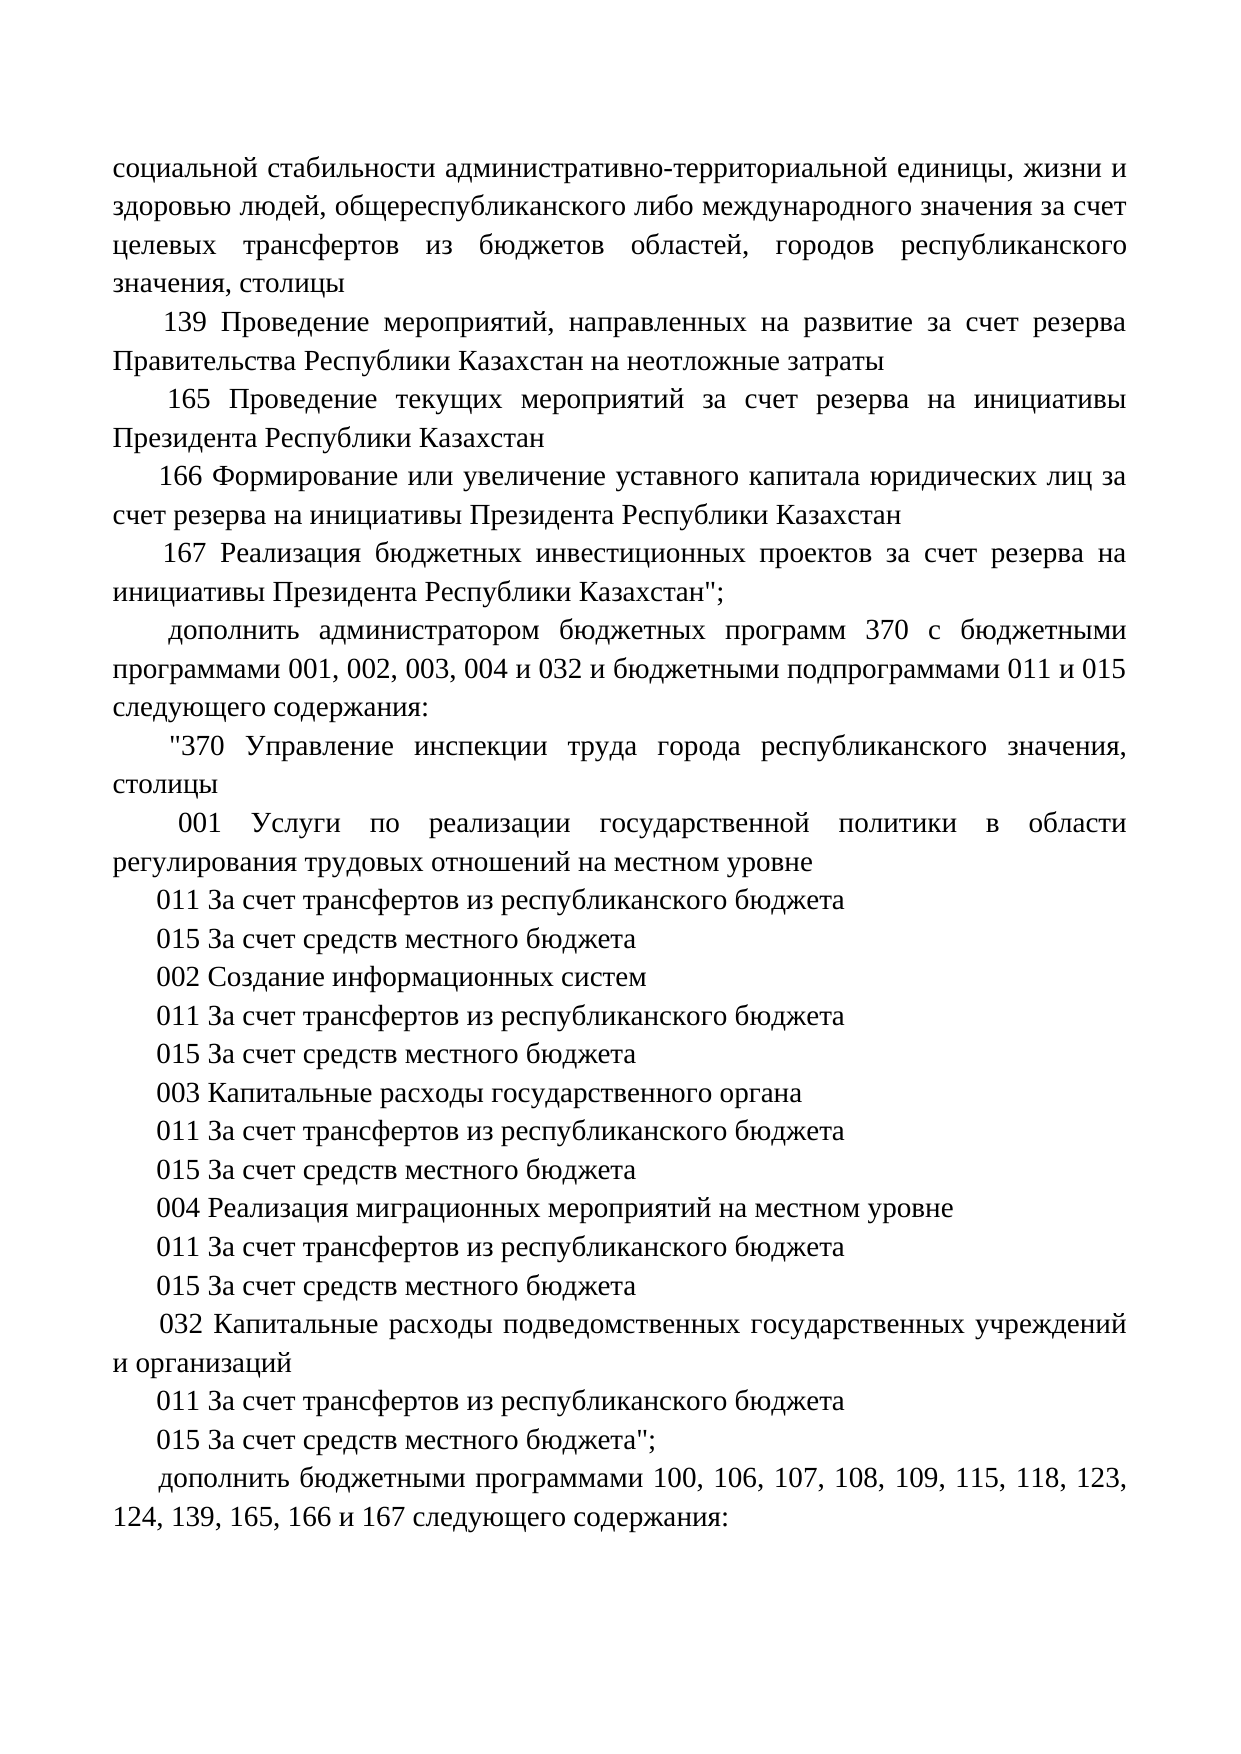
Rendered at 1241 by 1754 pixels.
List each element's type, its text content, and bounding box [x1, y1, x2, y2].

text 015 За счет средств местного бюджета [112, 921, 1128, 954]
text 032 Капитальные расходы подведомственных государственных учреждений и организаций [112, 1306, 1128, 1378]
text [112, 150, 1128, 299]
text 015 За счет средств местного бюджета [112, 1152, 1128, 1186]
text 166 Формирование или увеличение уставного капитала юридических лиц за счет резерва на инициативы Президента Республики Казахстан [112, 458, 1128, 530]
text "370 Управление инспекции труда города республиканского значения, столицы [112, 728, 1128, 800]
text 167 Реализация бюджетных инвестиционных проектов за счет резерва на инициативы Президента Республики Казахстан"; [112, 535, 1128, 607]
text 011 За счет трансфертов из республиканского бюджета [112, 998, 1128, 1031]
text 015 За счет средств местного бюджета [112, 1268, 1128, 1301]
text 004 Реализация миграционных мероприятий на местном уровне [112, 1191, 1128, 1224]
text 011 За счет трансфертов из республиканского бюджета [112, 1113, 1128, 1147]
text 011 За счет трансфертов из республиканского бюджета [112, 1383, 1128, 1417]
text дополнить администратором бюджетных программ 370 с бюджетными программами 001, 002, 003, 004 и 032 и бюджетными подпрограммами 011 и 015 следующего содержания: [112, 612, 1128, 723]
text 011 За счет трансфертов из республиканского бюджета [112, 882, 1128, 916]
text 165 Проведение текущих мероприятий за счет резерва на инициативы Президента Республики Казахстан [112, 381, 1128, 453]
text 003 Капитальные расходы государственного органа [112, 1075, 1128, 1108]
text 015 За счет средств местного бюджета"; [112, 1422, 1128, 1455]
text 015 За счет средств местного бюджета [112, 1036, 1128, 1070]
text 002 Создание информационных систем [112, 959, 1128, 993]
text дополнить бюджетными программами 100, 106, 107, 108, 109, 115, 118, 123, 124, 139, 165, 166 и 167 следующего содержания: [112, 1460, 1128, 1532]
text 139 Проведение мероприятий, направленных на развитие за счет резерва Правительства Республики Казахстан на неотложные затраты [112, 304, 1128, 376]
text 001 Услуги по реализации государственной политики в области регулирования трудовых отношений на местном уровне [112, 805, 1128, 877]
text 011 За счет трансфертов из республиканского бюджета [112, 1229, 1128, 1263]
